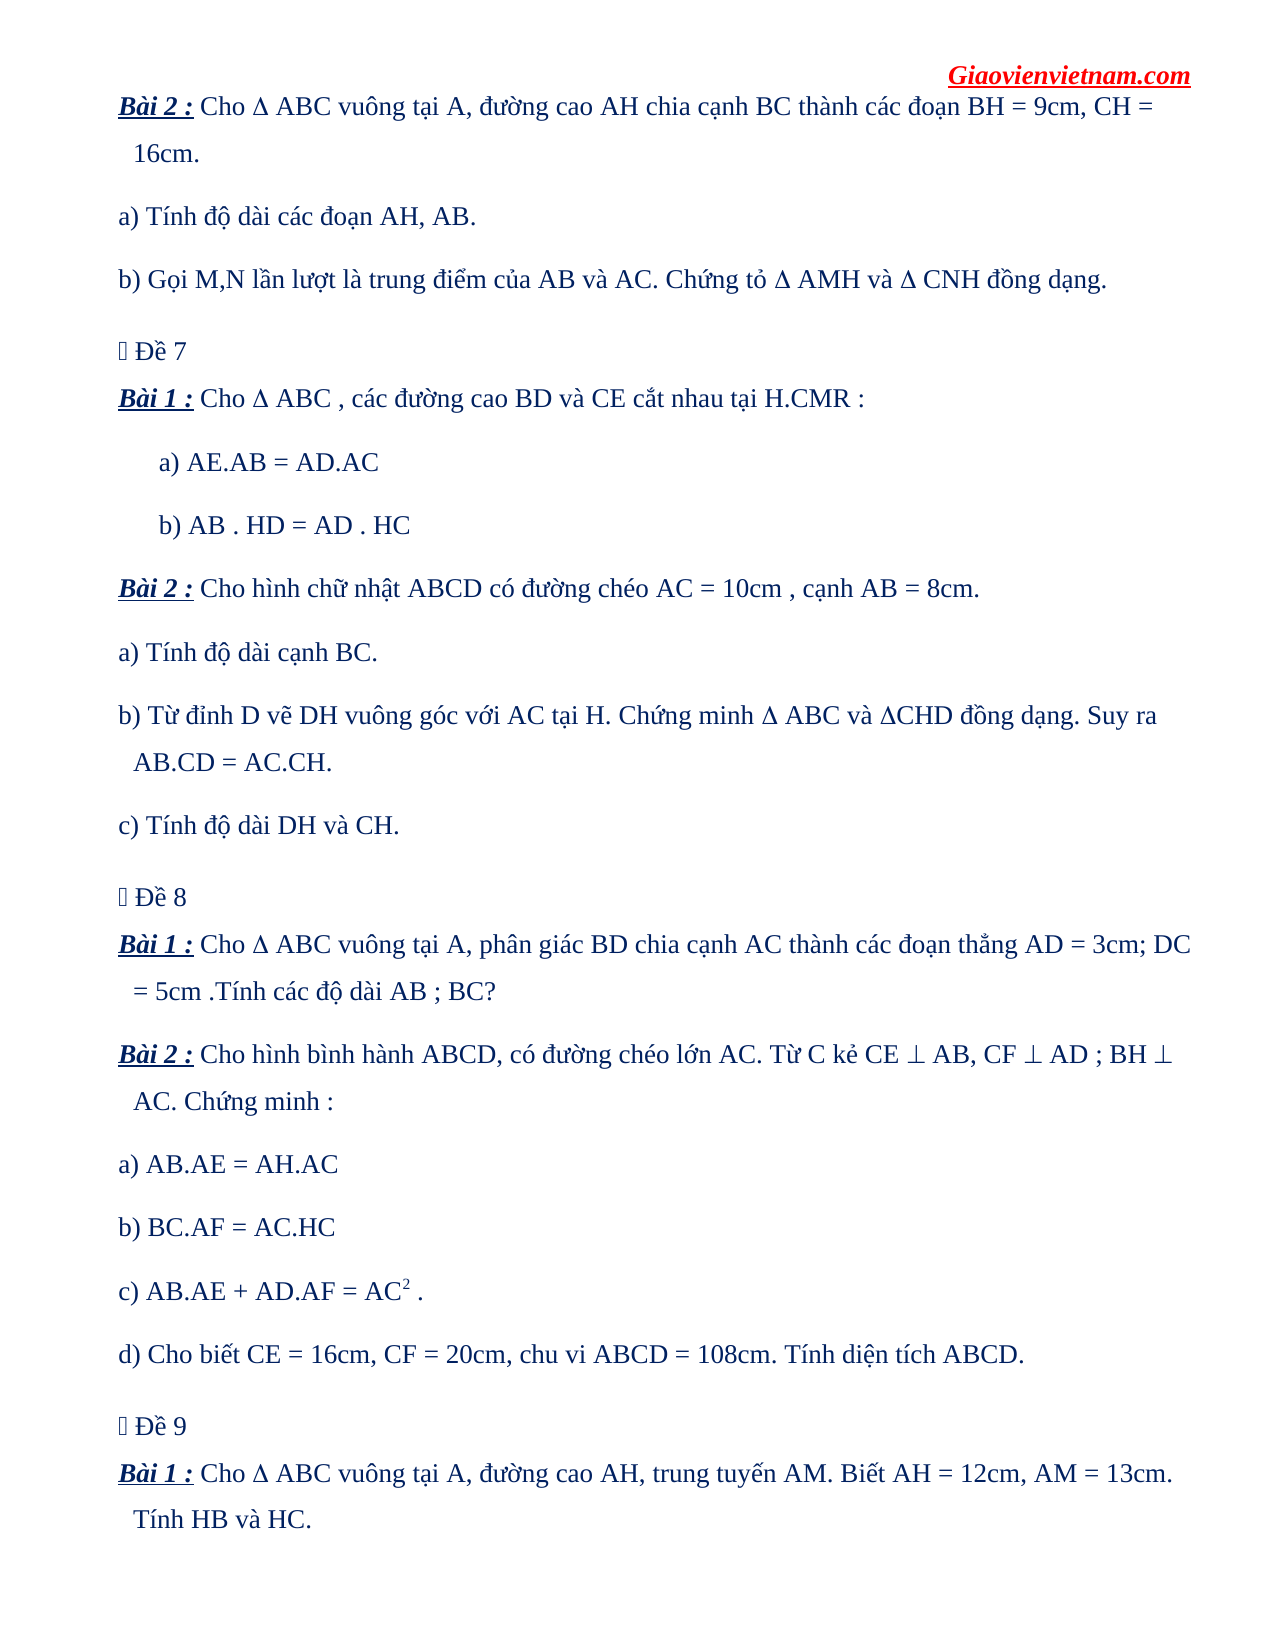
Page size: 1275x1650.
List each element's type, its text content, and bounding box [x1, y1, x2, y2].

text a) AE.AB = AD.AC [118, 446, 1193, 477]
text a) AB.AE = AH.AC [118, 1148, 1193, 1179]
text c) Tính độ dài DH và CH. [118, 809, 1193, 841]
text a) Tính độ dài cạnh BC. [118, 636, 1193, 667]
subtitle Đề 9 [118, 1410, 1193, 1441]
text Bài 1 : Cho ABC vuông tại A, phân giác BD chia cạnh AC thành các đoạn thẳng AD = 3cm; DC = 5cm .Tính các độ dài AB ; BC? [118, 928, 1193, 1006]
text b) Gọi M,N lần lượt là trung điểm của AB và AC. Chứng tỏ AMH và CNH đồng dạng. [118, 264, 1193, 295]
subtitle Đề 8 [118, 881, 1193, 912]
text Bài 1 : Cho ABC , các đường cao BD và CE cắt nhau tại H.CMR : [118, 382, 1193, 414]
text b) Từ đỉnh D vẽ DH vuông góc với AC tại H. Chứng minh ABC và CHD đồng dạng. Suy ra AB.CD = AC.CH. [118, 699, 1193, 777]
text Bài 2 : Cho hình bình hành ABCD, có đường chéo lớn AC. Từ C kẻ CE AB, CF AD ; BH AC. Chứng minh : [118, 1038, 1193, 1116]
text a) Tính độ dài các đoạn AH, AB. [118, 200, 1193, 231]
text Bài 2 : Cho ABC vuông tại A, đường cao AH chia cạnh BC thành các đoạn BH = 9cm, CH = 16cm. [118, 90, 1193, 168]
text c) AB.AE + AD.AF = AC2 . [118, 1275, 1193, 1306]
text Bài 1 : Cho ABC vuông tại A, đường cao AH, trung tuyến AM. Biết AH = 12cm, AM = 13cm. Tính HB và HC. [118, 1457, 1193, 1534]
text d) Cho biết CE = 16cm, CF = 20cm, chu vi ABCD = 108cm. Tính diện tích ABCD. [118, 1338, 1193, 1369]
text Bài 2 : Cho hình chữ nhật ABCD có đường chéo AC = 10cm , cạnh AB = 8cm. [118, 573, 1193, 604]
text b) AB . HD = AD . HC [118, 509, 1193, 540]
text b) BC.AF = AC.HC [118, 1211, 1193, 1243]
subtitle Đề 7 [118, 336, 1193, 367]
